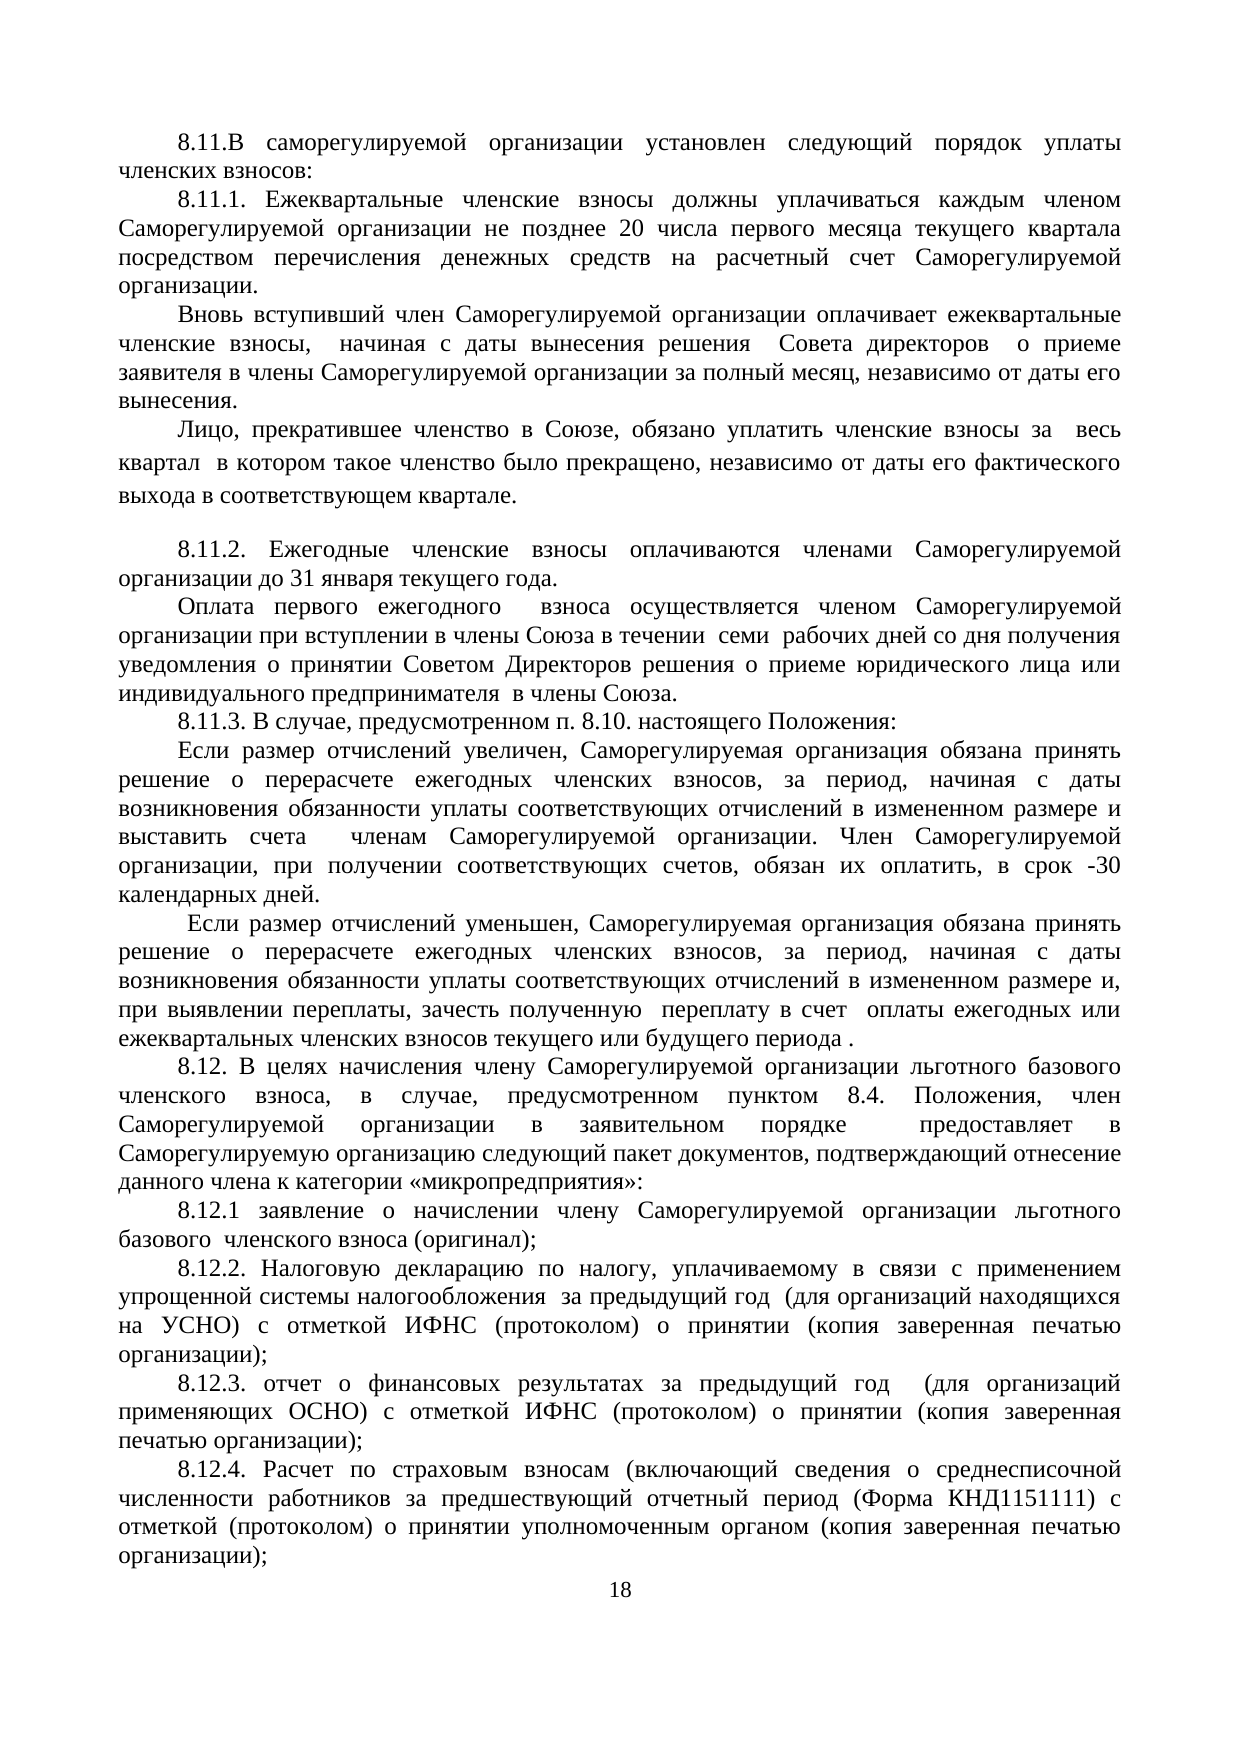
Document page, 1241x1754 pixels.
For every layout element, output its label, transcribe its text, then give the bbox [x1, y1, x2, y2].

text 8.12.2. Налоговую декларацию по налогу, уплачиваемому в связи с применением упрощенной системы налогообложения за предыдущий год (для организаций находящихся на УСНО) с отметкой ИФНС (протоколом) о принятии (копия заверенная печатью организации); [118, 1253, 1122, 1368]
text Если размер отчислений уменьшен, Саморегулируемая организация обязана принять решение о перерасчете ежегодных членских взносов, за период, начиная с даты возникновения обязанности уплаты соответствующих отчислений в измененном размере и, при выявлении переплаты, зачесть полученную переплату в счет оплаты ежегодных или ежеквартальных членских взносов текущего или будущего периода . [118, 908, 1122, 1051]
text Если размер отчислений увеличен, Саморегулируемая организация обязана принять решение о перерасчете ежегодных членских взносов, за период, начиная с даты возникновения обязанности уплаты соответствующих отчислений в измененном размере и выставить счета членам Саморегулируемой организации. Член Саморегулируемой организации, при получении соответствующих счетов, обязан их оплатить, в срок -30 календарных дней. [118, 735, 1122, 908]
text Оплата первого ежегодного взноса осуществляется членом Саморегулируемой организации при вступлении в члены Союза в течении семи рабочих дней со дня получения уведомления о принятии Советом Директоров решения о приеме юридического лица или индивидуального предпринимателя в члены Союза. [118, 591, 1122, 706]
text Лицо, прекратившее членство в Союзе, обязано уплатить членские взносы за весь квартал в котором такое членство было прекращено, независимо от даты его фактического выхода в соответствующем квартале. [118, 414, 1122, 509]
text 8.12.1 заявление о начислении члену Саморегулируемой организации льготного базового членского взноса (оригинал); [118, 1195, 1122, 1253]
text 8.11.2. Ежегодные членские взносы оплачиваются членами Саморегулируемой организации до 31 января текущего года. [118, 534, 1122, 591]
text 8.11.3. В случае, предусмотренном п. 8.10. настоящего Положения: [118, 706, 1122, 735]
text 8.12.4. Расчет по страховым взносам (включающий сведения о среднесписочной численности работников за предшествующий отчетный период (Форма КНД1151111) с отметкой (протоколом) о принятии уполномоченным органом (копия заверенная печатью организации); [118, 1454, 1122, 1569]
text 8.11.1. Ежеквартальные членские взносы должны уплачиваться каждым членом Саморегулируемой организации не позднее 20 числа первого месяца текущего квартала посредством перечисления денежных средств на расчетный счет Саморегулируемой организации. [118, 184, 1122, 299]
text 8.12. В целях начисления члену Саморегулируемой организации льготного базового членского взноса, в случае, предусмотренном пунктом 8.4. Положения, член Саморегулируемой организации в заявительном порядке предоставляет в Саморегулируемую организацию следующий пакет документов, подтверждающий отнесение данного члена к категории «микропредприятия»: [118, 1051, 1122, 1195]
text Вновь вступивший член Саморегулируемой организации оплачивает ежеквартальные членские взносы, начиная с даты вынесения решения Совета директоров о приеме заявителя в члены Саморегулируемой организации за полный месяц, независимо от даты его вынесения. [118, 299, 1122, 414]
text 8.12.3. отчет о финансовых результатах за предыдущий год (для организаций применяющих ОСНО) с отметкой ИФНС (протоколом) о принятии (копия заверенная печатью организации); [118, 1368, 1122, 1454]
text 8.11.В саморегулируемой организации установлен следующий порядок уплаты членских взносов: [118, 127, 1122, 184]
